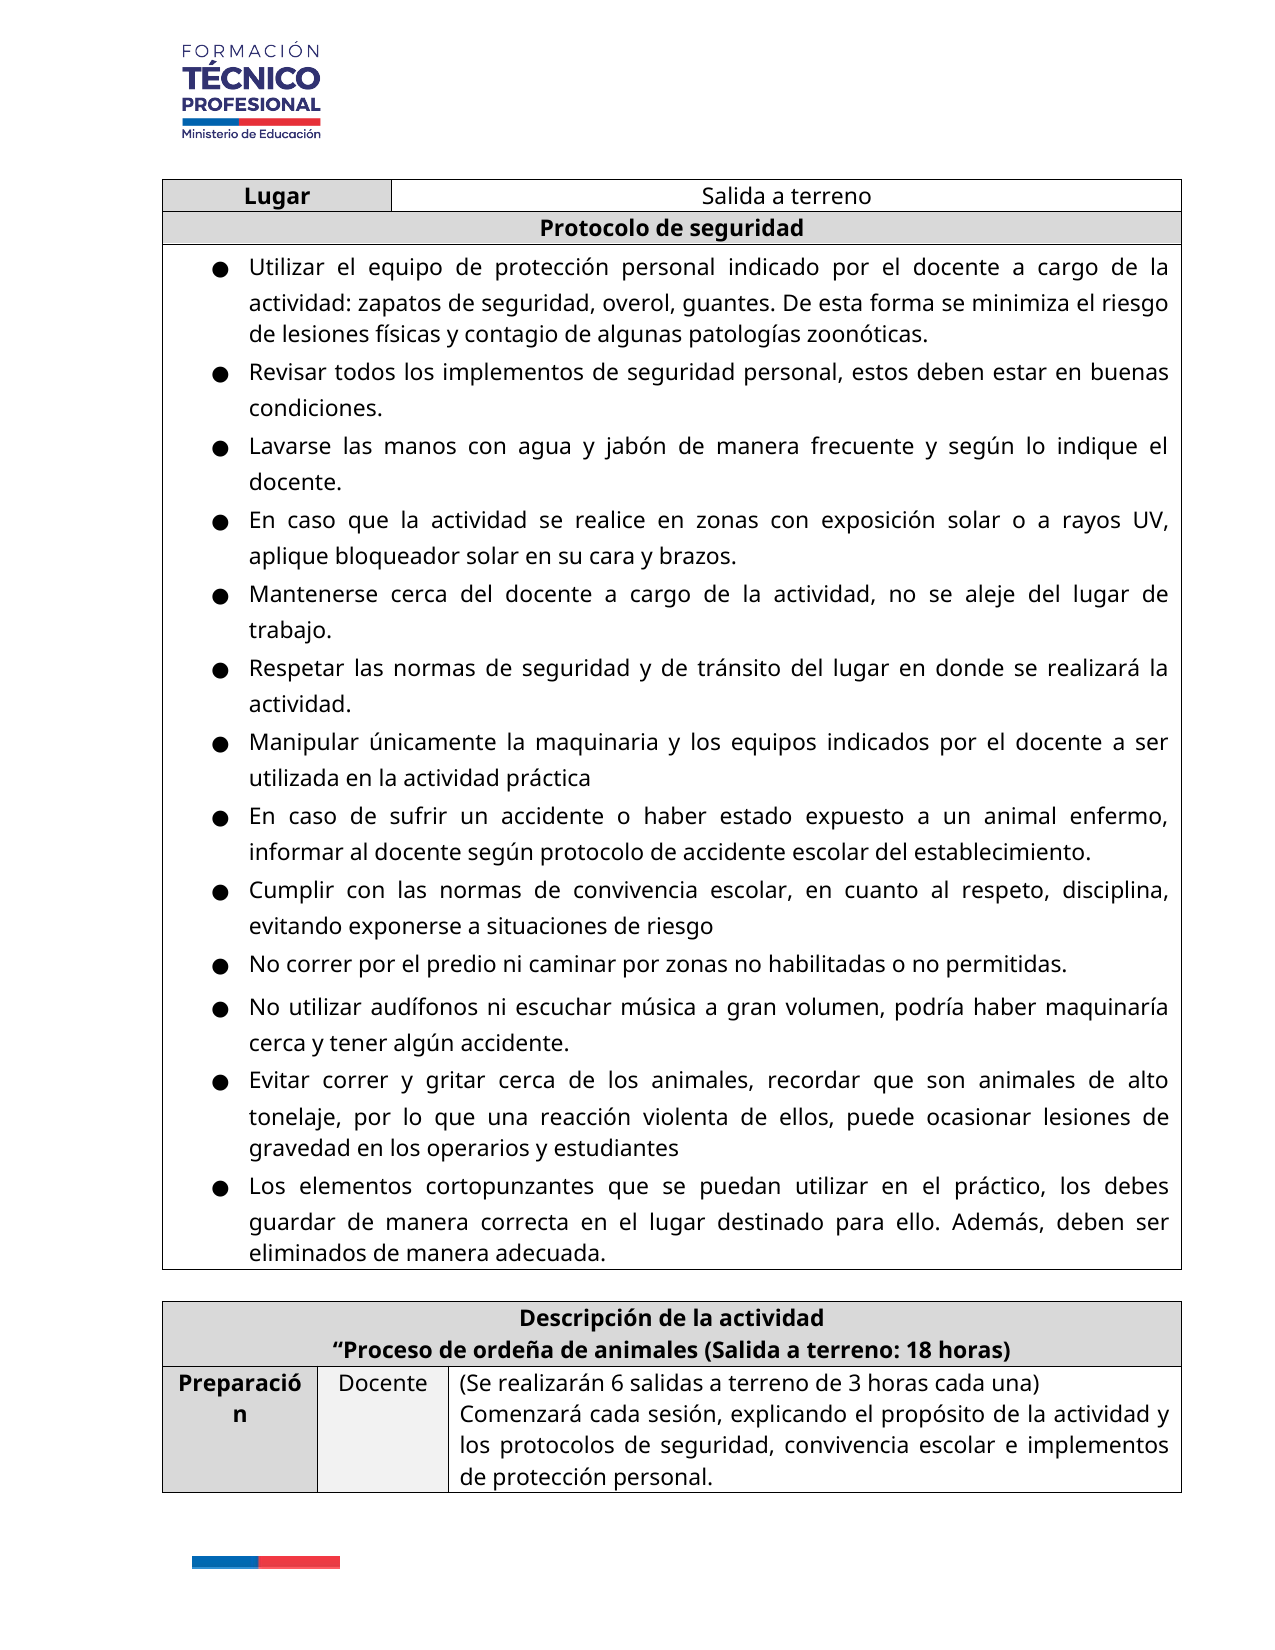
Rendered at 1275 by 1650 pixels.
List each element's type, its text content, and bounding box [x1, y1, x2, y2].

picture [176, 33, 325, 145]
table_cell Protocolo de seguridad [163, 212, 1181, 243]
table_cell Docente [318, 1367, 448, 1492]
picture [192, 1556, 340, 1569]
table_header Lugar [163, 180, 391, 211]
table_cell Preparación [163, 1367, 317, 1492]
table_header Descripción de la actividad “Proceso de ordeña de animales (Salida a terreno: 18 horas) [163, 1302, 1181, 1366]
table_cell Utilizar el equipo de protección personal indicado por el docente a cargo de la actividad: zapatos de seguridad, overol, guantes. De esta forma se minimiza el riesgo de lesiones físicas y contagio de algunas patologías zoonóticas. Revisar todos los implementos de seguridad personal, estos deben estar en buenas condiciones. Lavarse las manos con agua y jabón de manera frecuente y según lo indique el docente. En caso que la actividad se realice en zonas con exposición solar o a rayos UV, aplique bloqueador solar en su cara y brazos. Mantenerse cerca del docente a cargo de la actividad, no se aleje del lugar de trabajo. Respetar las normas de seguridad y de tránsito del lugar en donde se realizará la actividad. Manipular únicamente la maquinaria y los equipos indicados por el docente a ser utilizada en la actividad práctica En caso de sufrir un accidente o haber estado expuesto a un animal enfermo, informar al docente según protocolo de accidente escolar del establecimiento. Cumplir con las normas de convivencia escolar, en cuanto al respeto, disciplina, evitando exponerse a situaciones de riesgo No correr por el predio ni caminar por zonas no habilitadas o no permitidas. No utilizar audífonos ni escuchar música a gran volumen, podría haber maquinaría cerca y tener algún accidente. Evitar correr y gritar cerca de los animales, recordar que son animales de alto tonelaje, por lo que una reacción violenta de ellos, puede ocasionar lesiones de gravedad en los operarios y estudiantes Los elementos cortopunzantes que se puedan utilizar en el práctico, los debes guardar de manera correcta en el lugar destinado para ello. Además, deben ser eliminados de manera adecuada. [163, 245, 1181, 1268]
table_header Salida a terreno [392, 180, 1181, 211]
